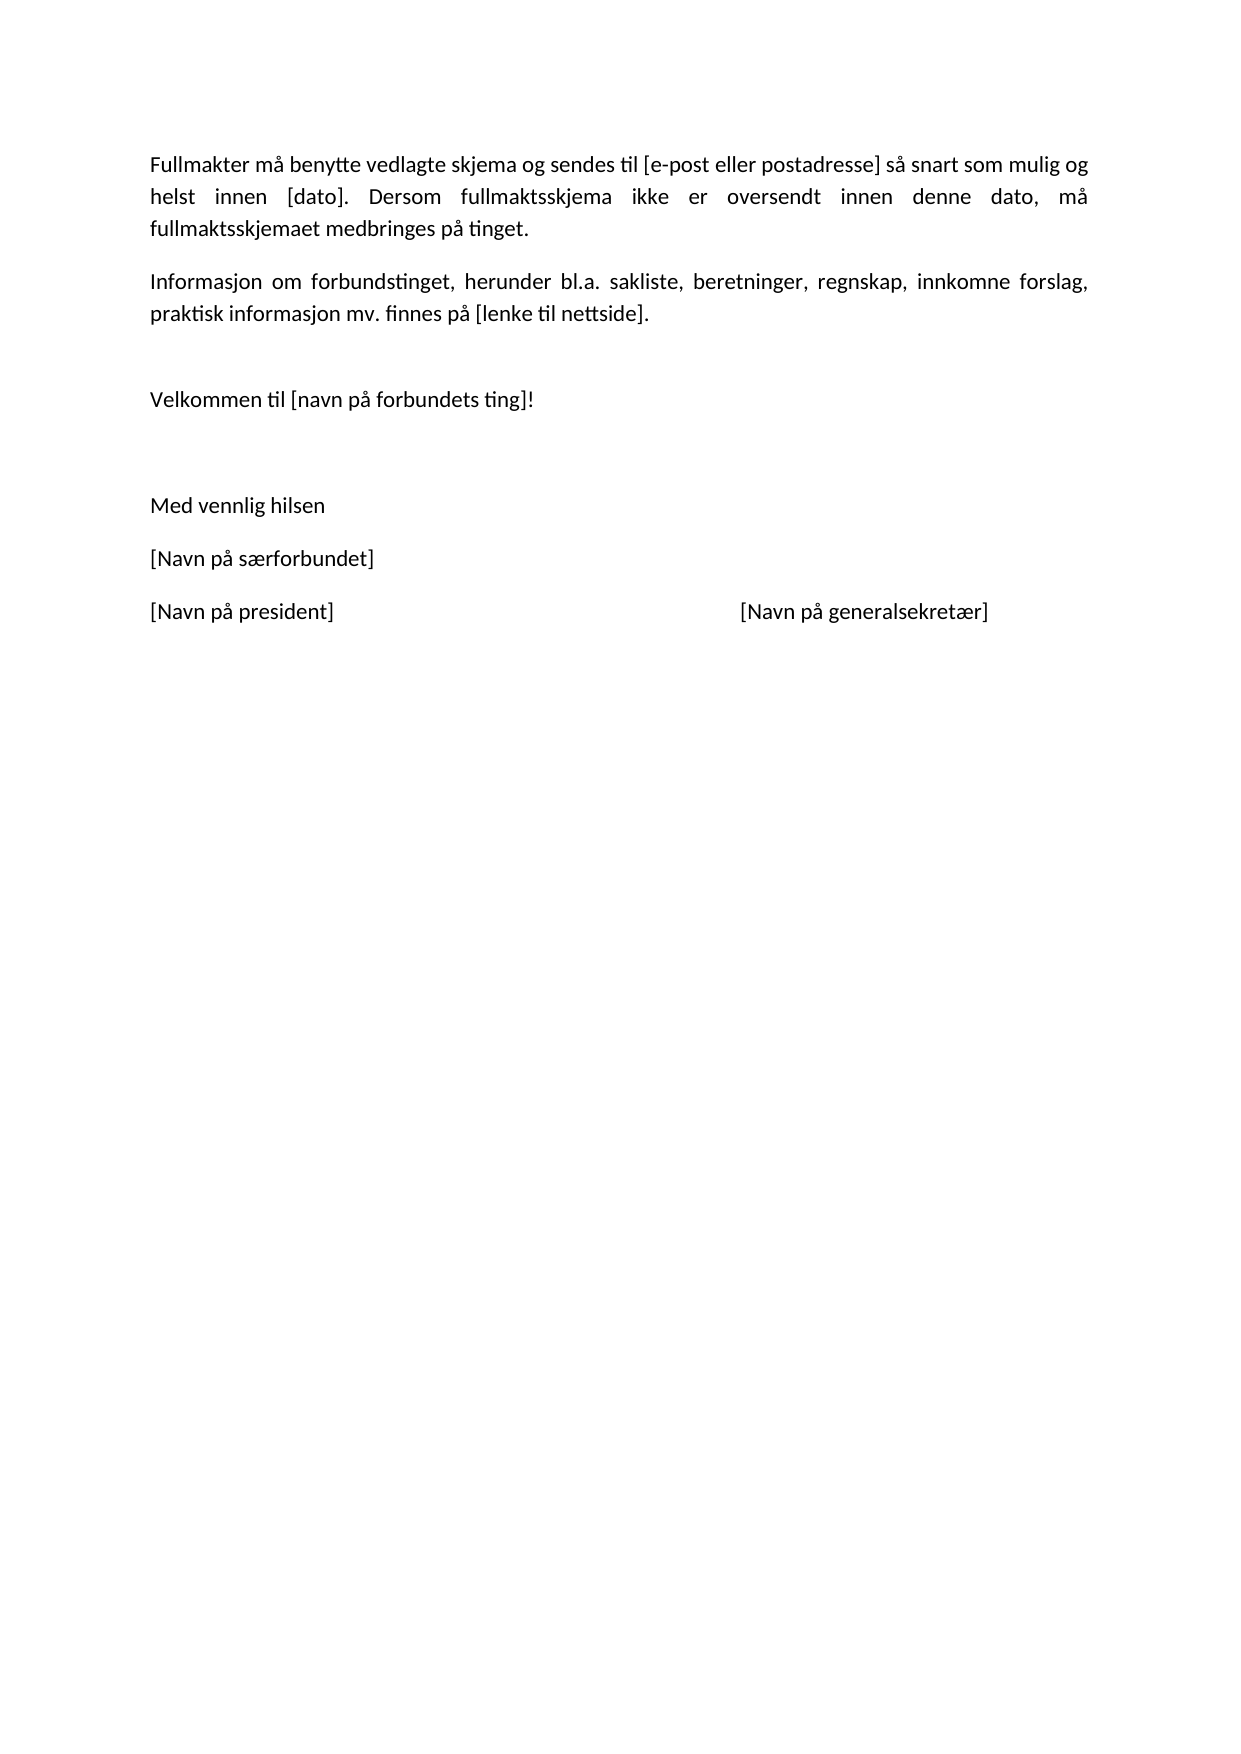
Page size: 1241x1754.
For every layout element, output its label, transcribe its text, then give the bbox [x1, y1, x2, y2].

text Fullmakter må benytte vedlagte skjema og sendes til [e-post eller postadresse] så snart som mulig og helst innen [dato]. Dersom fullmaktsskjema ikke er oversendt innen denne dato, må fullmaktsskjemaet medbringes på tinget. [150, 150, 1090, 242]
text [Navn på særforbundet] [150, 544, 1090, 572]
text [Navn på president] [Navn på generalsekretær] [150, 597, 1090, 625]
text Med vennlig hilsen [150, 491, 1090, 519]
text Informasjon om forbundstinget, herunder bl.a. sakliste, beretninger, regnskap, innkomne forslag, praktisk informasjon mv. finnes på [lenke til nettside]. [150, 267, 1090, 328]
text Velkommen til [navn på forbundets ting]! [150, 353, 1090, 413]
